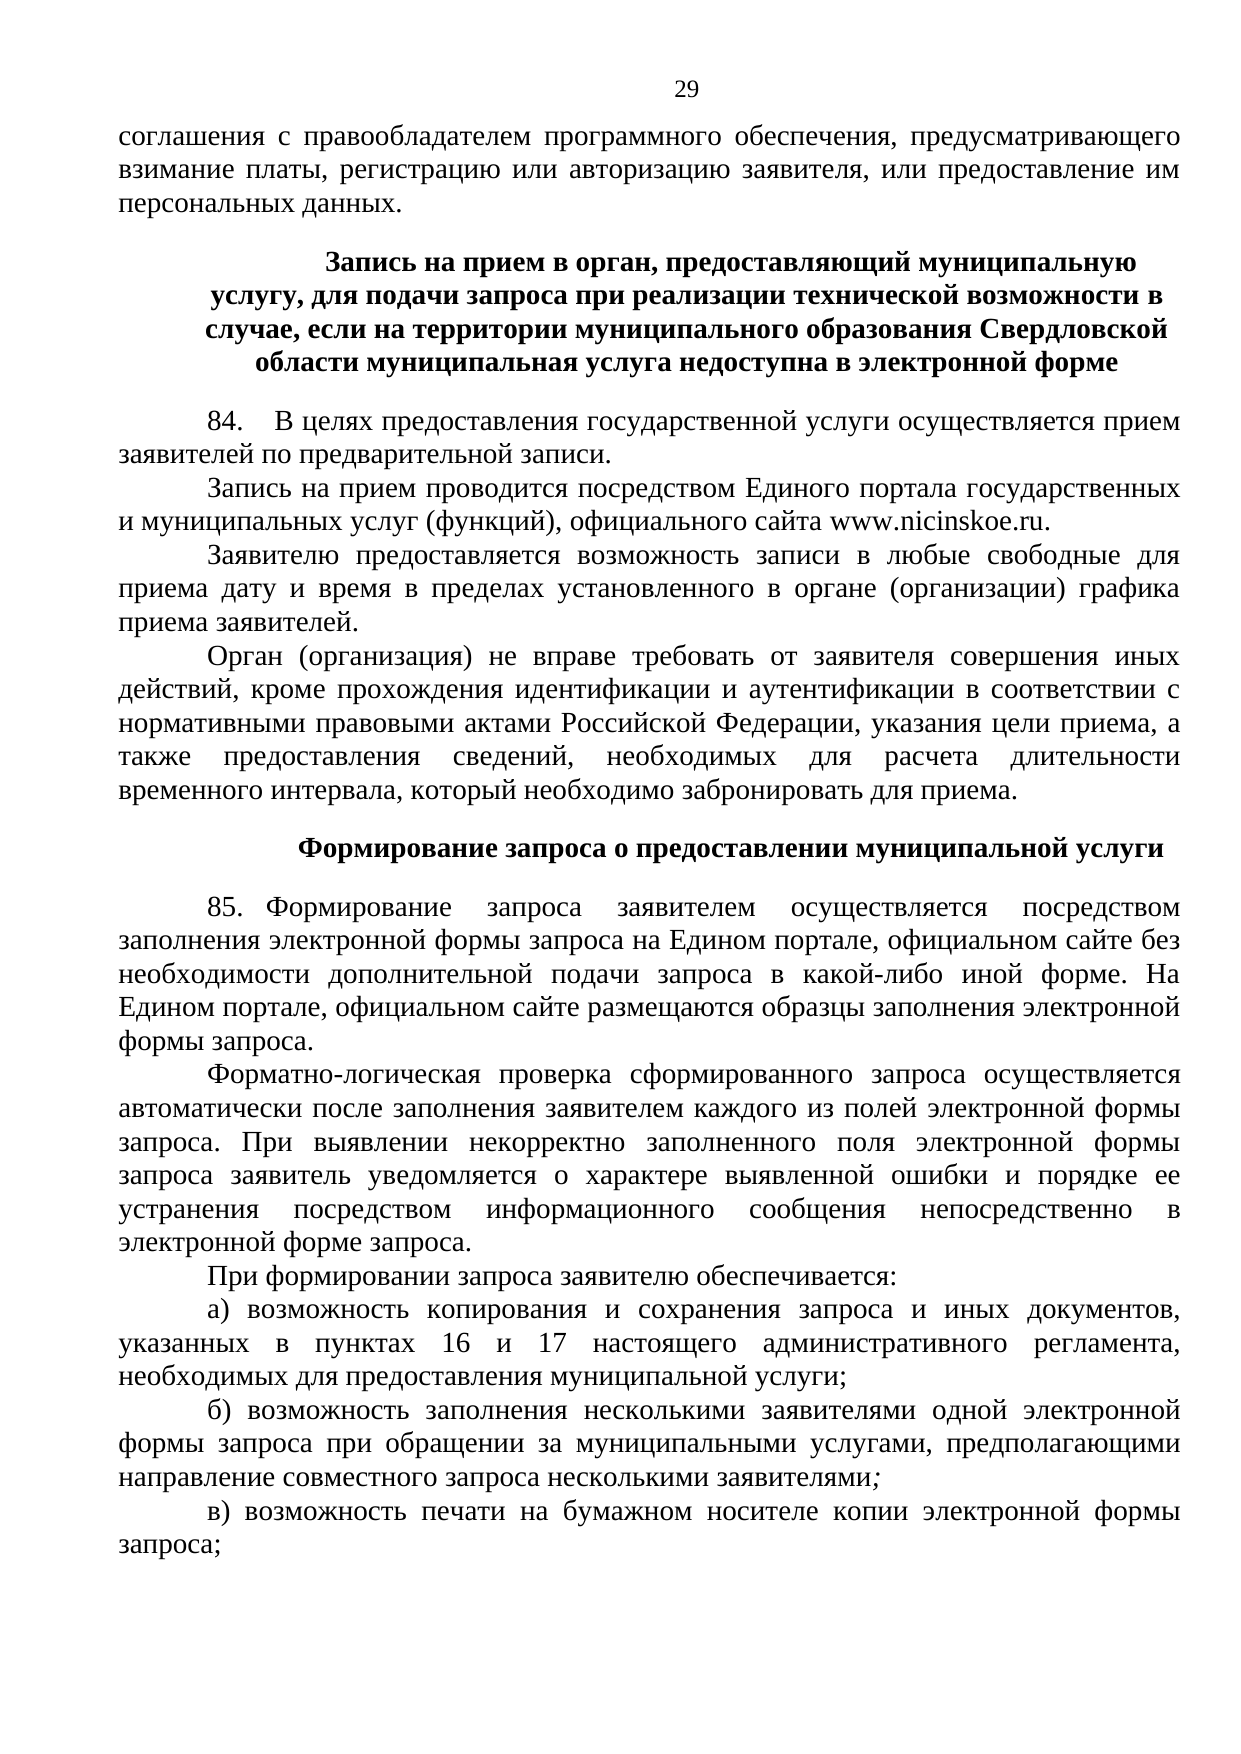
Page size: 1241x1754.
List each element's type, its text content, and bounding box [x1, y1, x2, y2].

text б) возможность заполнения несколькими заявителями одной электронной формы запроса при обращении за муниципальными услугами, предполагающими направление совместного запроса несколькими заявителями; [118, 1392, 1181, 1493]
text Форматно-логическая проверка сформированного запроса осуществляется автоматически после заполнения заявителем каждого из полей электронной формы запроса. При выявлении некорректно заполненного поля электронной формы запроса заявитель уведомляется о характере выявленной ошибки и порядке ее устранения посредством информационного сообщения непосредственно в электронной форме запроса. [118, 1057, 1181, 1258]
text а) возможность копирования и сохранения запроса и иных документов, указанных в пунктах 16 и 17 настоящего административного регламента, необходимых для предоставления муниципальной услуги; [118, 1291, 1181, 1392]
list Заявителю предоставляется возможность записи в любые свободные для приема дату и время в пределах установленного в органе (организации) графика приема заявителей. [118, 537, 1181, 638]
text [118, 118, 1181, 219]
text Формирование запроса о предоставлении муниципальной услуги [192, 830, 1181, 864]
text Запись на прием в орган, предоставляющий муниципальную услугу, для подачи запроса при реализации технической возможности в случае, если на территории муниципального образования Свердловской области муниципальная услуга недоступна в электронной форме [192, 244, 1181, 378]
text в) возможность печати на бумажном носителе копии электронной формы запроса; [118, 1493, 1181, 1560]
list Орган (организация) не вправе требовать от заявителя совершения иных действий, кроме прохождения идентификации и аутентификации в соответствии с нормативными правовыми актами Российской Федерации, указания цели приема, а также предоставления сведений, необходимых для расчета длительности временного интервала, который необходимо забронировать для приема. [118, 638, 1181, 805]
text При формировании запроса заявителю обеспечивается: [118, 1258, 1181, 1291]
list В целях предоставления государственной услуги осуществляется прием заявителей по предварительной записи. [118, 403, 1181, 470]
list Формирование запроса заявителем осуществляется посредством заполнения электронной формы запроса на Едином портале, официальном сайте без необходимости дополнительной подачи запроса в какой-либо иной форме. На Едином портале, официальном сайте размещаются образцы заполнения электронной формы запроса. [118, 889, 1181, 1057]
list Запись на прием проводится посредством Единого портала государственных и муниципальных услуг (функций), официального сайта www.nicinskoe.ru. [118, 470, 1181, 537]
